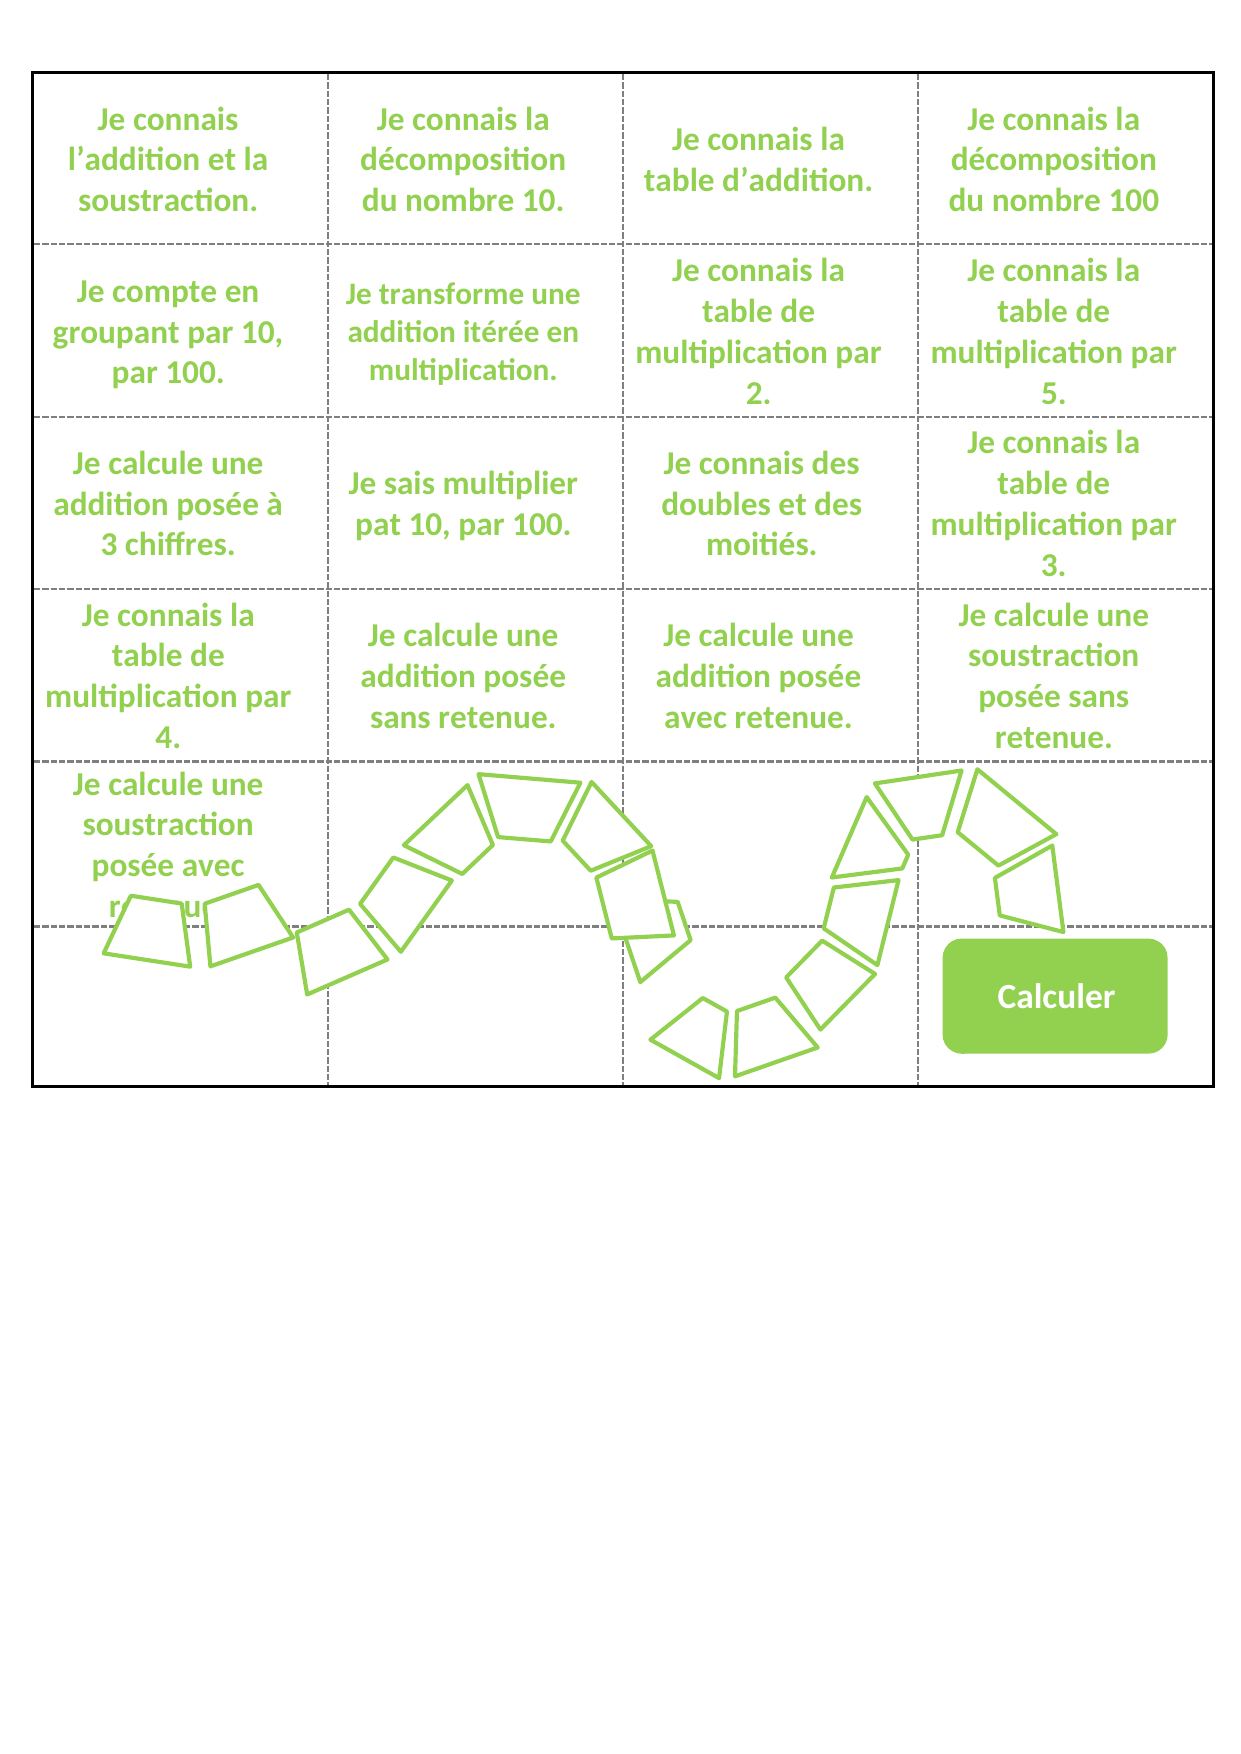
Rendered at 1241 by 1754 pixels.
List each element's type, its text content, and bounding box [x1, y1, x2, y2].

table_cell [623, 760, 918, 925]
table_cell Je connais la table de multiplication par 4. [34, 588, 328, 760]
table_cell [328, 925, 623, 1085]
table_cell [918, 925, 1212, 1085]
table_cell Je calcule une soustraction posée avec retenue. [34, 760, 328, 925]
table_cell [918, 760, 1212, 925]
table_cell Je calcule une soustraction posée sans retenue. [918, 588, 1212, 760]
table_cell Je compte en groupant par 10, par 100. [34, 243, 328, 416]
table_cell [623, 925, 918, 1085]
table_cell Je connais la table de multiplication par 5. [918, 243, 1212, 416]
table_header Je connais la table d’addition. [623, 74, 918, 243]
table_cell Je connais la table de multiplication par 3. [918, 416, 1212, 588]
table_cell Je transforme une addition itérée en multiplication. [328, 243, 623, 416]
table_header Je connais la décomposition du nombre 10. [328, 74, 623, 243]
table_cell Je calcule une addition posée sans retenue. [328, 588, 623, 760]
table_cell Je calcule une addition posée à 3 chiffres. [34, 416, 328, 588]
table_cell [328, 760, 623, 925]
table_cell [34, 925, 328, 1085]
table_cell Je calcule une addition posée avec retenue. [623, 588, 918, 760]
table_cell Je connais la table de multiplication par 2. [623, 243, 918, 416]
table_header Je connais l’addition et la soustraction. [34, 74, 328, 243]
table_header Je connais la décomposition du nombre 100 [918, 74, 1212, 243]
table_cell Je connais des doubles et des moitiés. [623, 416, 918, 588]
table_cell Je sais multiplier pat 10, par 100. [328, 416, 623, 588]
